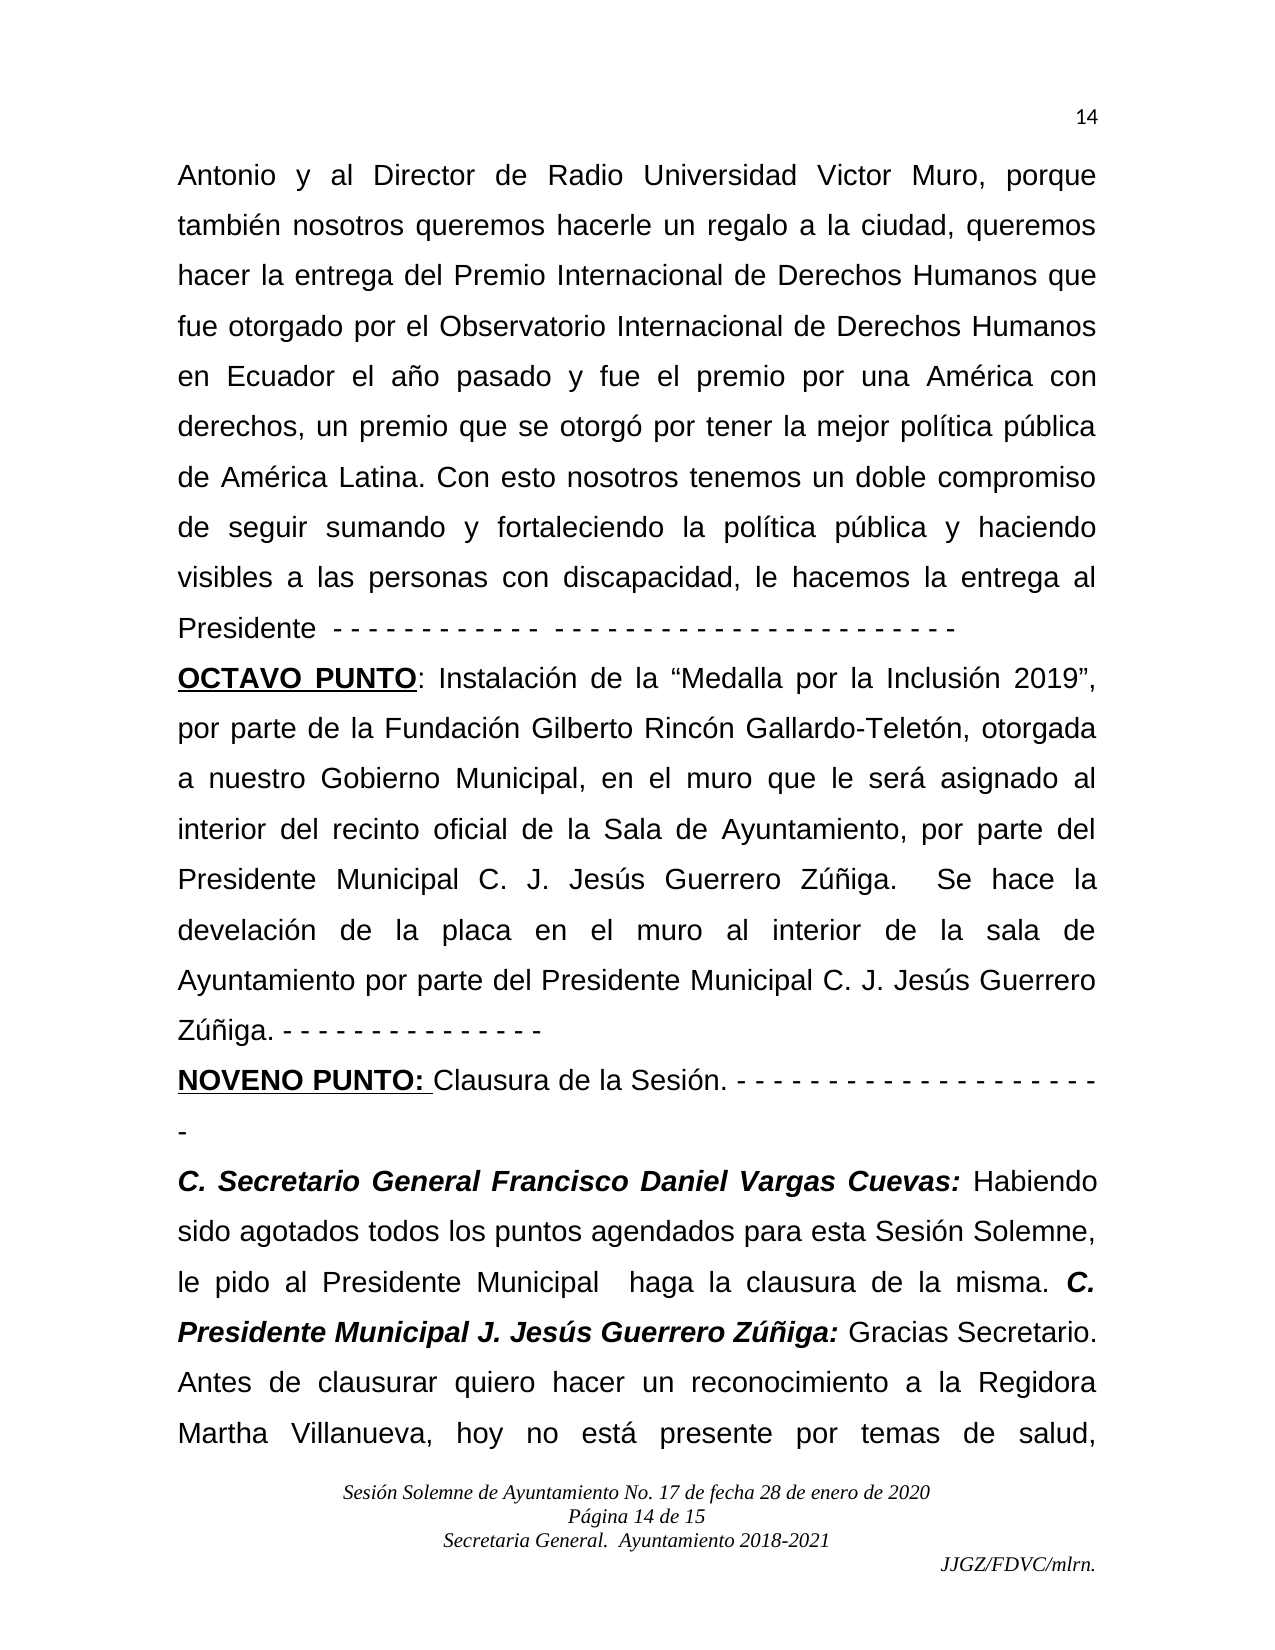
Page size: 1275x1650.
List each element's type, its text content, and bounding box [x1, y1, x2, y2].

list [177, 158, 1098, 644]
list NOVENO PUNTO: Clausura de la Sesión. - - - - - - - - - - - - - - - - - - - - - [177, 1063, 1098, 1147]
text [177, 1164, 1098, 1449]
list OCTAVO PUNTO: Instalación de la “Medalla por la Inclusión 2019”, por parte de la Fundación Gilberto Rincón Gallardo-Teletón, otorgada a nuestro Gobierno Municipal, en el muro que le será asignado al interior del recinto oficial de la Sala de Ayuntamiento, por parte del Presidente Municipal C. J. Jesús Guerrero Zúñiga. Se hace la develación de la placa en el muro al interior de la sala de Ayuntamiento por parte del Presidente Municipal C. J. Jesús Guerrero Zúñiga. - - - - - - - - - - - - - - - [177, 661, 1098, 1047]
